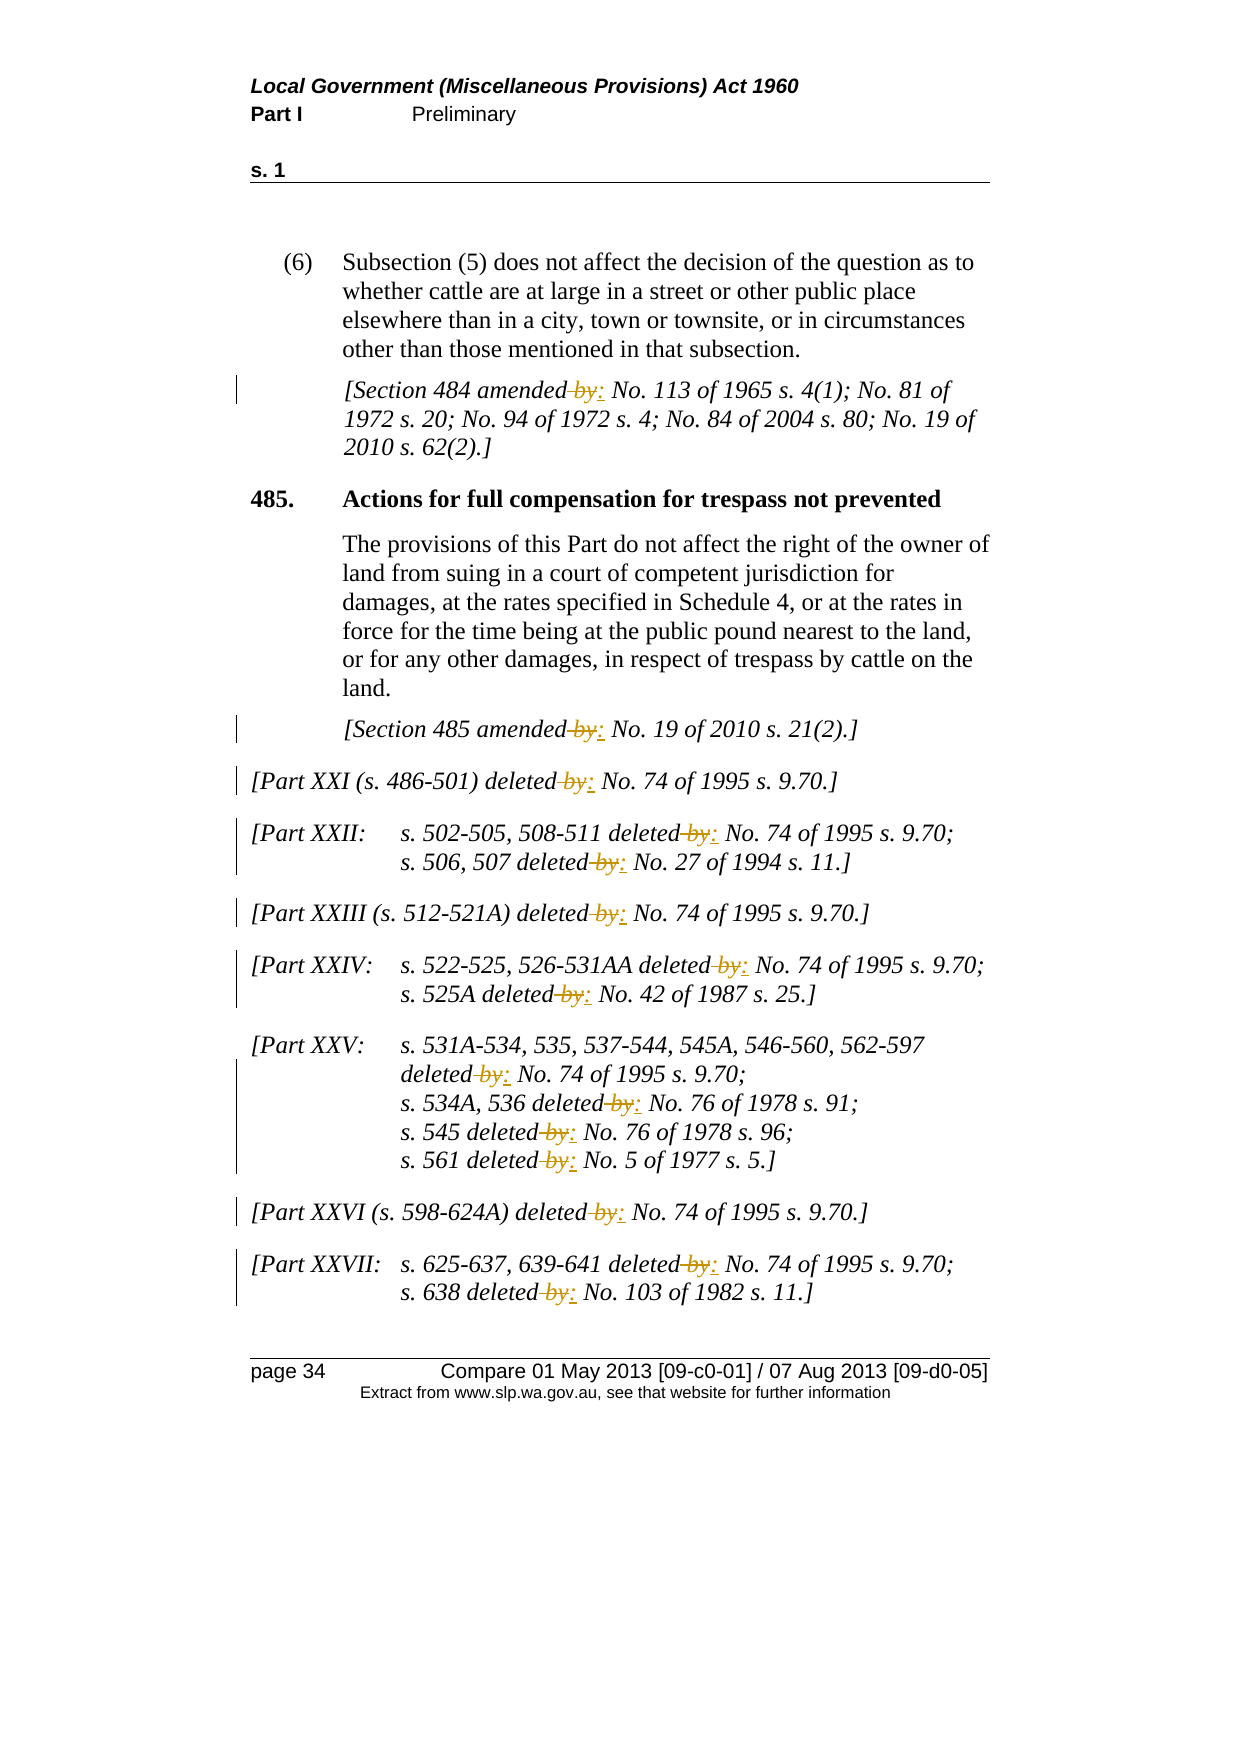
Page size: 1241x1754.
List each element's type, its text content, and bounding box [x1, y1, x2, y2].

text [Part XXIV: s. 522-525, 526-531AA deleted No. 74 of 1995 s. 9.70; s. 525A deleted No. 42 of 1987 s. 25.] [250, 950, 990, 1007]
text [Part XXVI (s. 598-624A) deleted No. 74 of 1995 s. 9.70.] [250, 1197, 990, 1226]
text [Part XXII: s. 502-505, 508-511 deleted No. 74 of 1995 s. 9.70; s. 506, 507 deleted No. 27 of 1994 s. 11.] [250, 818, 990, 875]
text [Part XXI (s. 486-501) deleted No. 74 of 1995 s. 9.70.] [250, 766, 990, 795]
subtitle 485. Actions for full compensation for trespass not prevented [250, 484, 990, 513]
text [Section 484 amended No. 113 of 1965 s. 4(1); No. 81 of 1972 s. 20; No. 94 of 1972 s. 4; No. 84 of 2004 s. 80; No. 19 of 2010 s. 62(2).] [250, 375, 990, 461]
text [Part XXV: s. 531A-534, 535, 537-544, 545A, 546-560, 562-597 deleted No. 74 of 1995 s. 9.70; s. 534A, 536 deleted No. 76 of 1978 s. 91; s. 545 deleted No. 76 of 1978 s. 96; s. 561 deleted No. 5 of 1977 s. 5.] [250, 1030, 990, 1174]
text [Part XXVII: s. 625-637, 639-641 deleted No. 74 of 1995 s. 9.70; s. 638 deleted No. 103 of 1982 s. 11.] [250, 1249, 990, 1306]
text The provisions of this Part do not affect the right of the owner of land from suing in a court of competent jurisdiction for damages, at the rates specified in Schedule 4, or at the rates in force for the time being at the public pound nearest to the land, or for any other damages, in respect of trespass by cattle on the land. [250, 529, 990, 702]
text [Section 485 amended No. 19 of 2010 s. 21(2).] [250, 714, 990, 743]
text [Part XXIII (s. 512-521A) deleted No. 74 of 1995 s. 9.70.] [250, 898, 990, 927]
text (6) Subsection (5) does not affect the decision of the question as to whether cattle are at large in a street or other public place elsewhere than in a city, town or townsite, or in circumstances other than those mentioned in that subsection. [250, 247, 990, 362]
